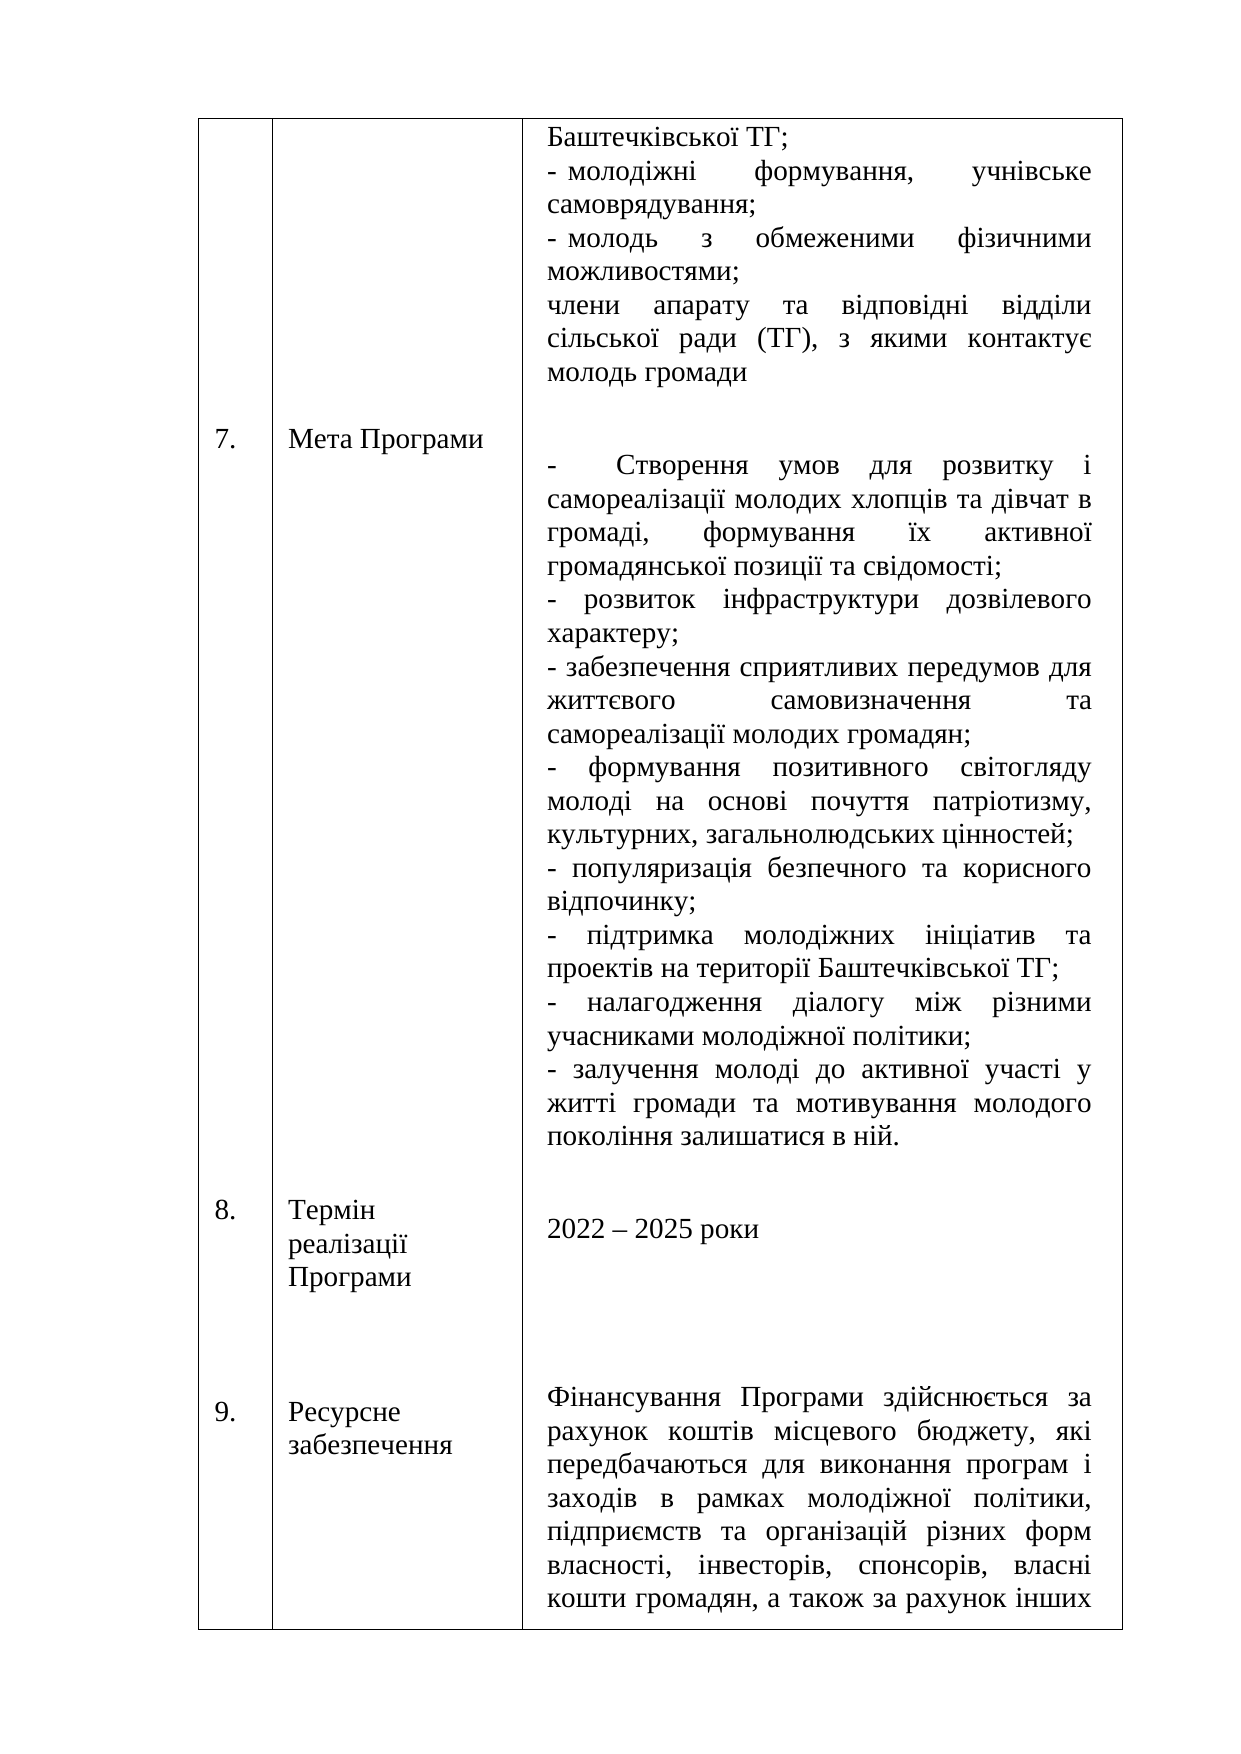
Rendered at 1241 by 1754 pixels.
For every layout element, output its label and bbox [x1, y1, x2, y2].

table_cell [199, 119, 272, 1628]
table_cell [273, 119, 522, 1628]
table_cell [523, 119, 1122, 1628]
